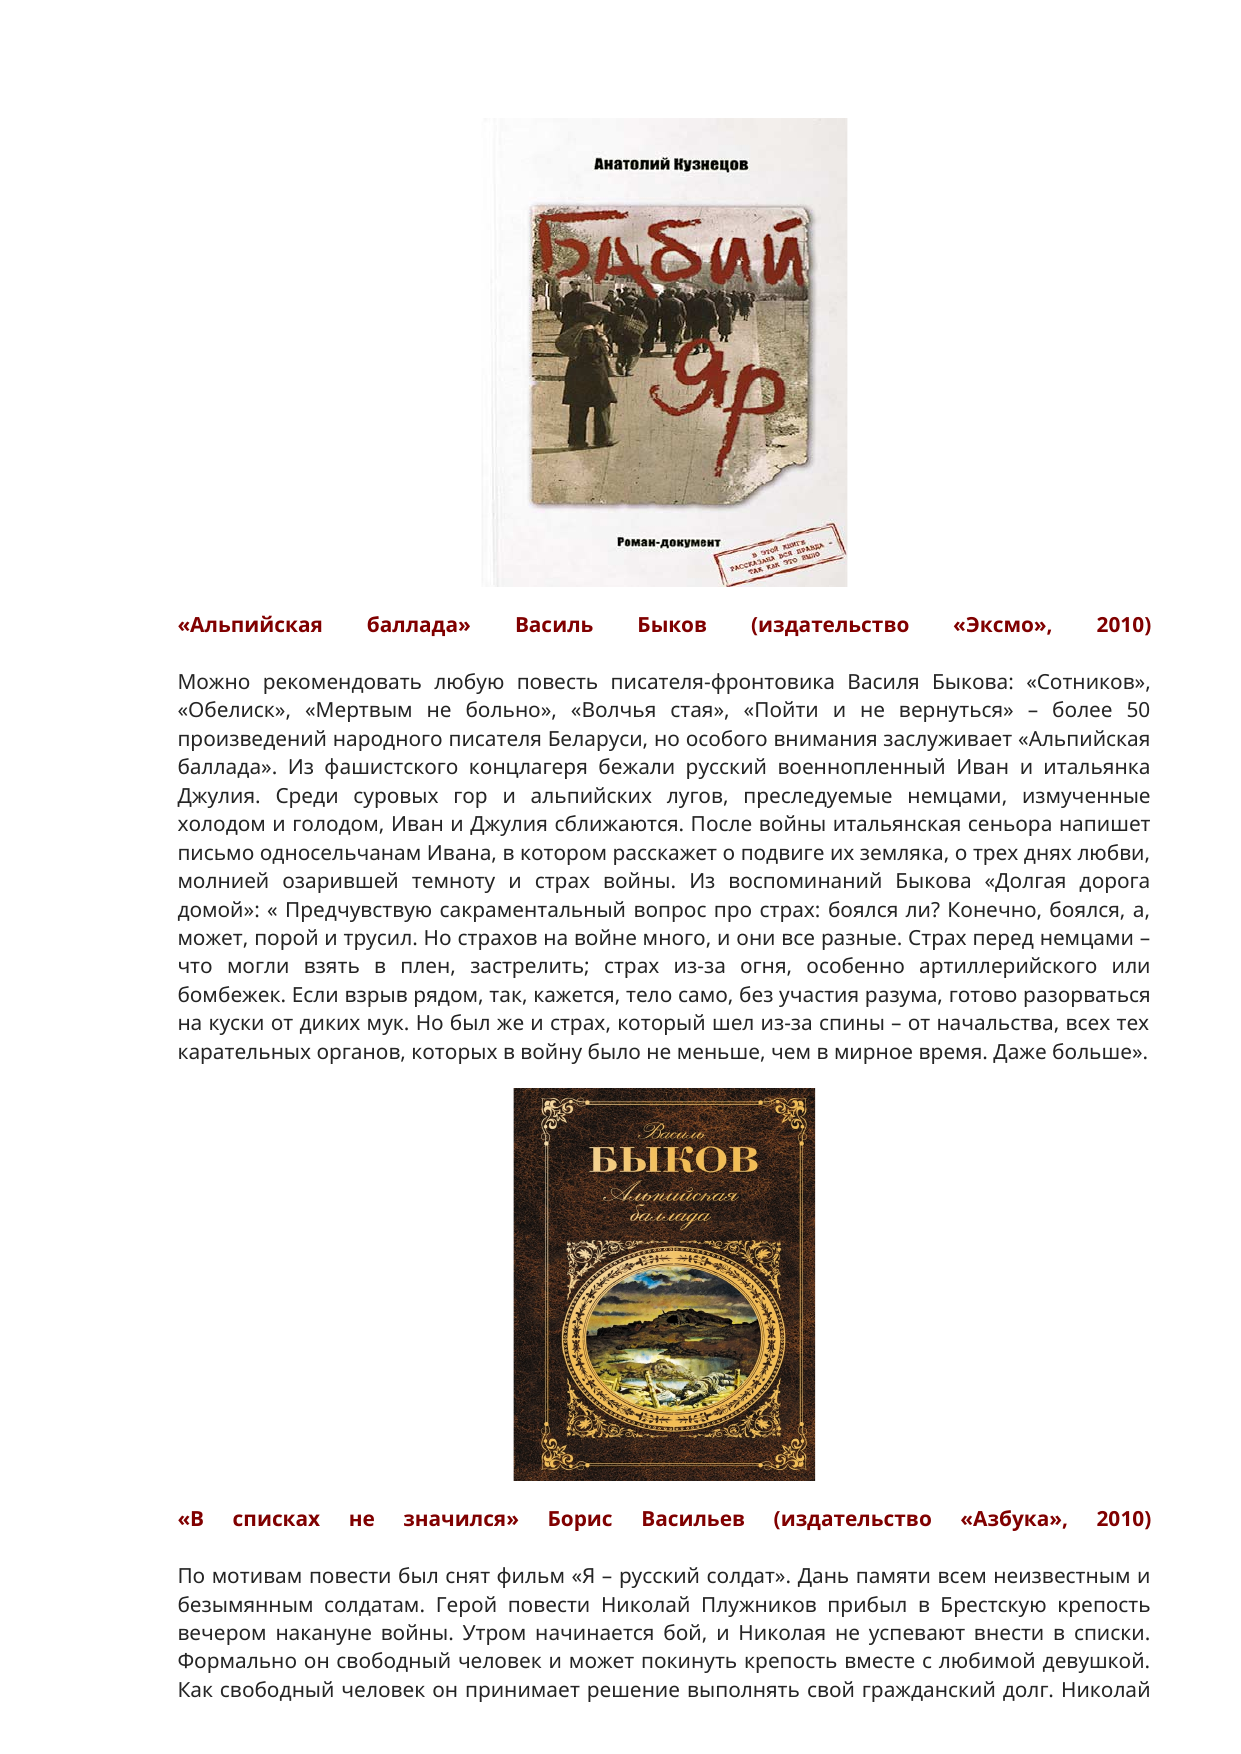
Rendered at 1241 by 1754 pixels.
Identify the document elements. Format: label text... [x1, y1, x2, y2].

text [177, 1504, 1152, 1703]
picture [481, 118, 848, 587]
picture [513, 1088, 816, 1481]
text «Альпийская баллада» Василь Быков (издательство «Эксмо», 2010) Можно рекомендовать любую повесть писателя-фронтовика Василя Быкова: «Сотников», «Обелиск», «Мертвым не больно», «Волчья стая», «Пойти и не вернуться» – более 50 произведений народного писателя Беларуси, но особого внимания заслуживает «Альпийская баллада». Из фашистского концлагеря бежали русский военнопленный Иван и итальянка Джулия. Среди суровых гор и альпийских лугов, преследуемые немцами, измученные холодом и голодом, Иван и Джулия сближаются. После войны итальянская сеньора напишет письмо односельчанам Ивана, в котором расскажет о подвиге их земляка, о трех днях любви, молнией озарившей темноту и страх войны. Из воспоминаний Быкова «Долгая дорога домой»: « Предчувствую сакраментальный вопрос про страх: боялся ли? Конечно, боялся, а, может, порой и трусил. Но страхов на войне много, и они все разные. Страх перед немцами – что могли взять в плен, застрелить; страх из-за огня, особенно артиллерийского или бомбежек. Если взрыв рядом, так, кажется, тело само, без участия разума, готово разорваться на куски от диких мук. Но был же и страх, который шел из-за спины – от начальства, всех тех карательных органов, которых в войну было не меньше, чем в мирное время. Даже больше». [177, 610, 1152, 1065]
